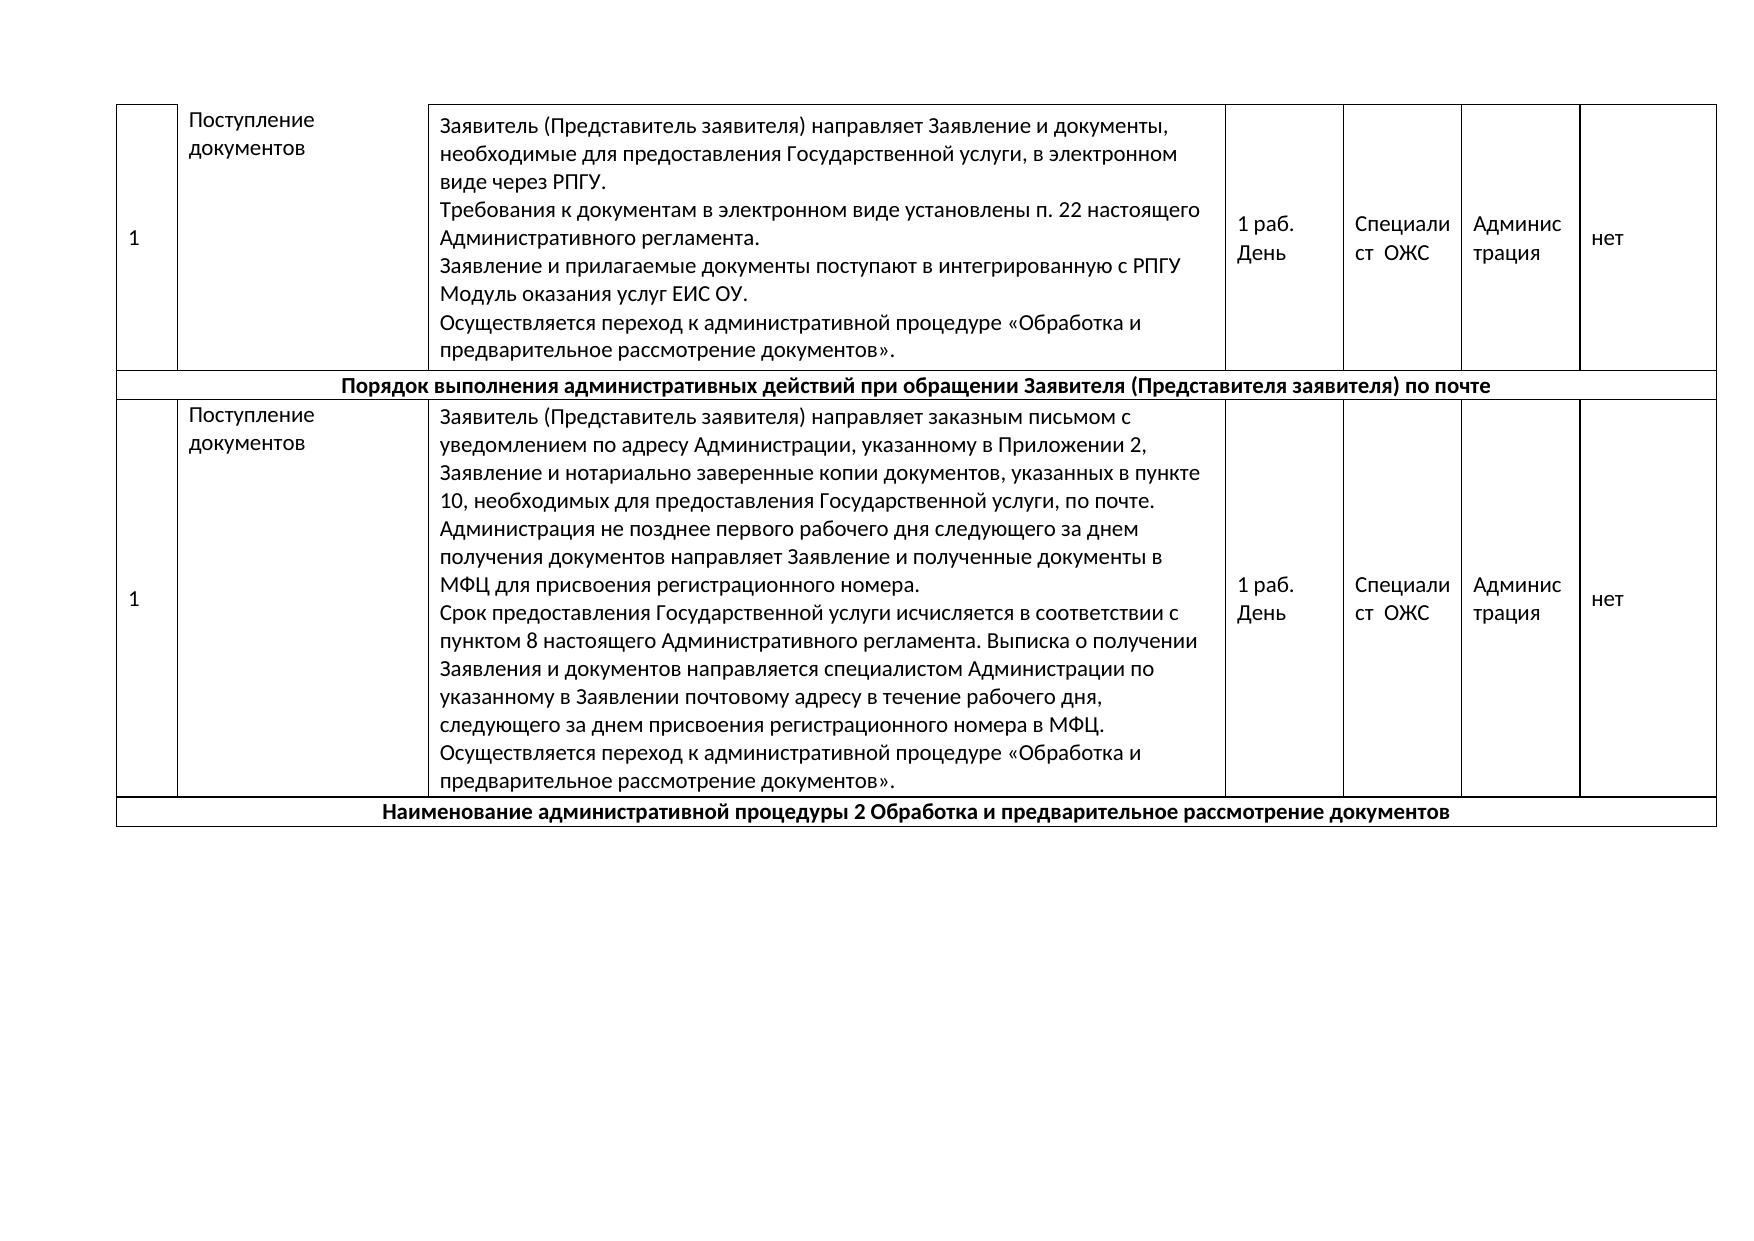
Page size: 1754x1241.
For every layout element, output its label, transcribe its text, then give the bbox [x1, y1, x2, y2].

table_cell Поступление документов [178, 400, 428, 796]
table_cell Администрация [1462, 400, 1579, 796]
table_cell Заявитель (Представитель заявителя) направляет заказным письмом с уведомлением по адресу Администрации, указанному в Приложении 2, Заявление и нотариально заверенные копии документов, указанных в пункте 10, необходимых для предоставления Государственной услуги, по почте. Администрация не позднее первого рабочего дня следующего за днем получения документов направляет Заявление и полученные документы в МФЦ для присвоения регистрационного номера. Срок предоставления Государственной услуги исчисляется в соответствии с пунктом 8 настоящего Административного регламента. Выписка о получении Заявления и документов направляется специалистом Администрации по указанному в Заявлении почтовому адресу в течение рабочего дня, следующего за днем присвоения регистрационного номера в МФЦ. Осуществляется переход к административной процедуре «Обработка и предварительное рассмотрение документов». [429, 400, 1225, 796]
table_cell Администрация [1462, 105, 1579, 370]
table_cell Специалист ОЖС [1344, 400, 1461, 796]
table_cell Заявитель (Представитель заявителя) направляет Заявление и документы, необходимые для предоставления Государственной услуги, в электронном виде через РПГУ. Требования к документам в электронном виде установлены п. 22 настоящего Административного регламента. Заявление и прилагаемые документы поступают в интегрированную с РПГУ Модуль оказания услуг ЕИС ОУ. Осуществляется переход к административной процедуре «Обработка и предварительное рассмотрение документов». [429, 105, 1225, 370]
table_cell Порядок выполнения административных действий при обращении Заявителя (Представителя заявителя) по почте [117, 371, 1716, 399]
table_cell нет [1581, 105, 1716, 370]
table_cell 1 [117, 400, 177, 796]
table_cell 1 раб. День [1226, 105, 1343, 370]
table_cell 1 раб. День [1226, 400, 1343, 796]
table_cell Поступление документов [178, 104, 428, 370]
table_cell Наименование административной процедуры 2 Обработка и предварительное рассмотрение документов [117, 798, 1716, 826]
table_cell 1 [117, 105, 177, 370]
table_cell Специалист ОЖС [1344, 105, 1461, 370]
table_cell нет [1581, 400, 1716, 796]
